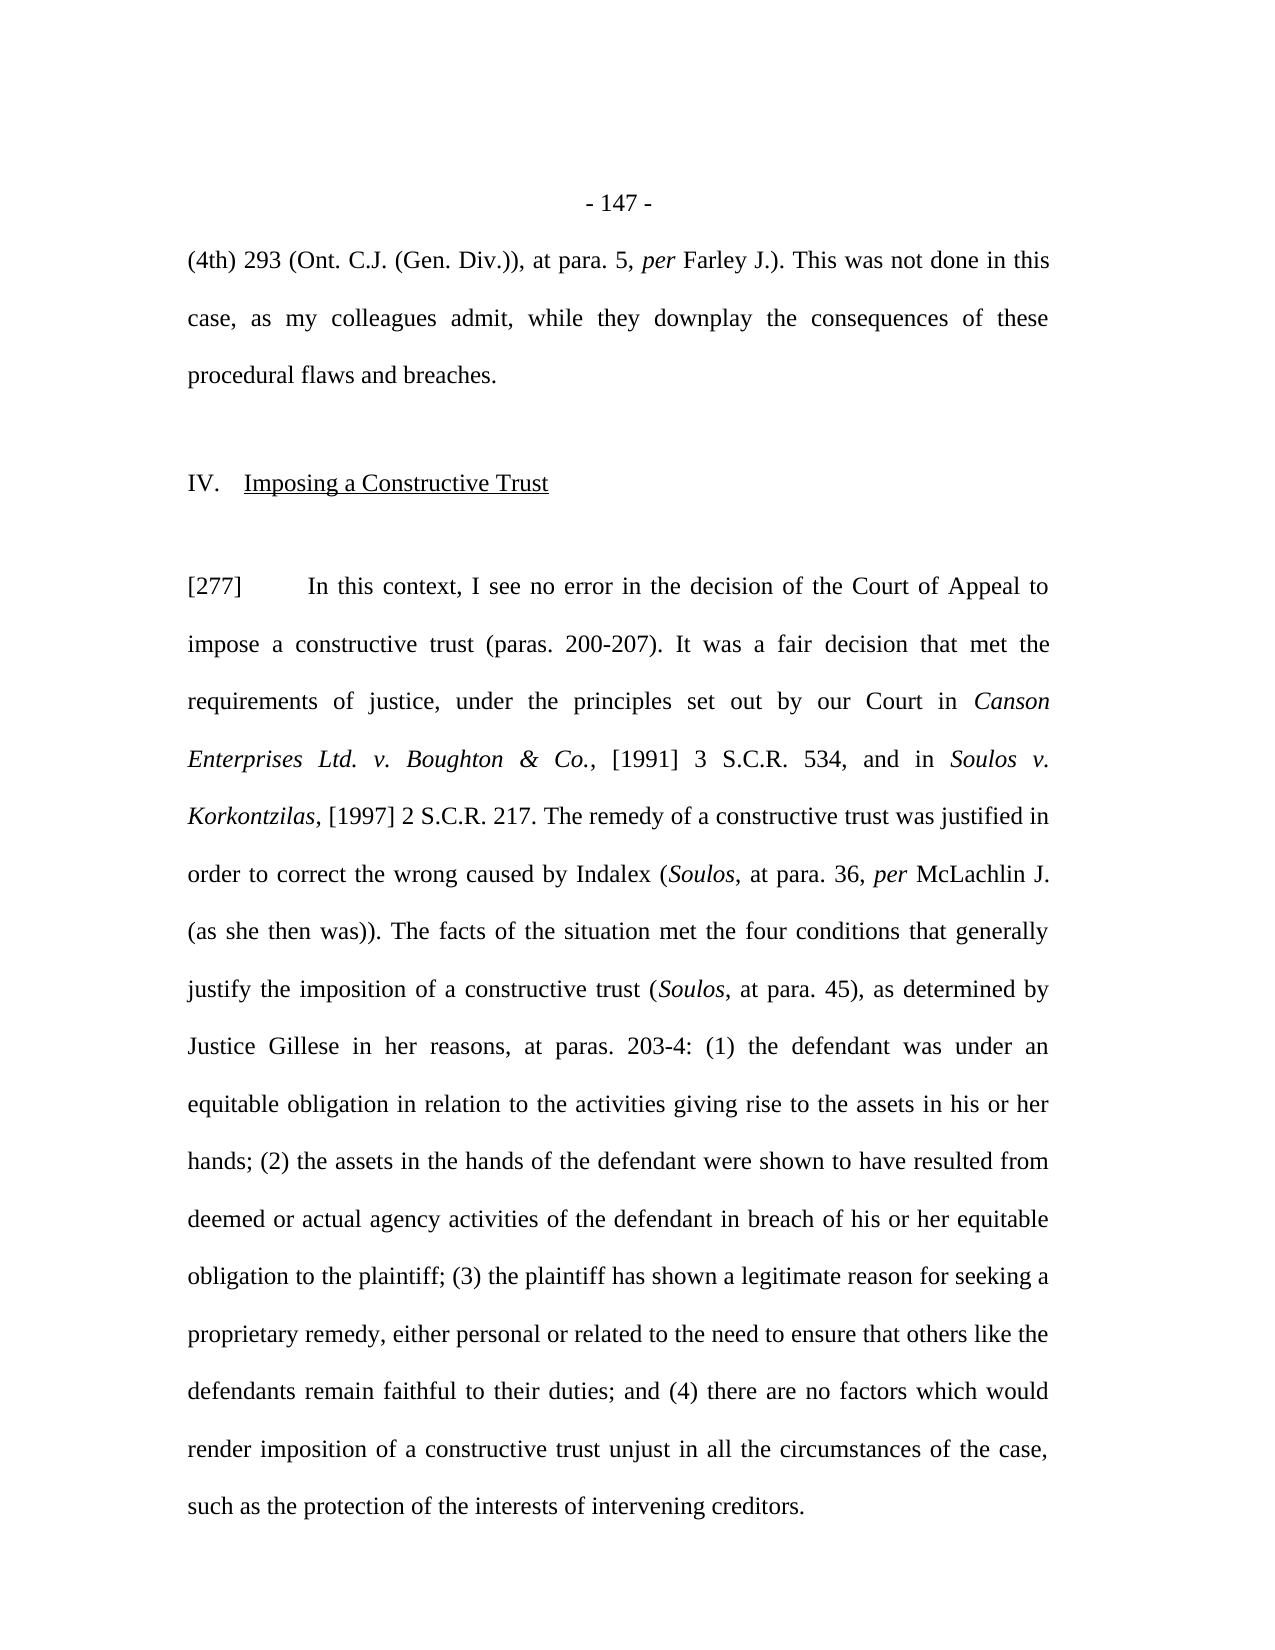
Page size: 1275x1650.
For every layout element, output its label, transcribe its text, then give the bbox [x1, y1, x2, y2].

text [187, 245, 1050, 389]
text In this context, I see no error in the decision of the Court of Appeal to impose a constructive trust (paras. 200-207). It was a fair decision that met the requirements of justice, under the principles set out by our Court in Canson Enterprises Ltd. v. Boughton & Co., [1991] 3 S.C.R. 534, and in Soulos v. Korkontzilas, [1997] 2 S.C.R. 217. The remedy of a constructive trust was justified in order to correct the wrong caused by Indalex (Soulos, at para. 36, per McLachlin J. (as she then was)). The facts of the situation met the four conditions that generally justify the imposition of a constructive trust (Soulos, at para. 45), as determined by Justice Gillese in her reasons, at paras. 203-4: (1) the defendant was under an equitable obligation in relation to the activities giving rise to the assets in his or her hands; (2) the assets in the hands of the defendant were shown to have resulted from deemed or actual agency activities of the defendant in breach of his or her equitable obligation to the plaintiff; (3) the plaintiff has shown a legitimate reason for seeking a proprietary remedy, either personal or related to the need to ensure that others like the defendants remain faithful to their duties; and (4) there are no factors which would render imposition of a constructive trust unjust in all the circumstances of the case, such as the protection of the interests of intervening creditors. [187, 571, 1050, 1520]
title IV. Imposing a Constructive Trust [187, 468, 1050, 496]
